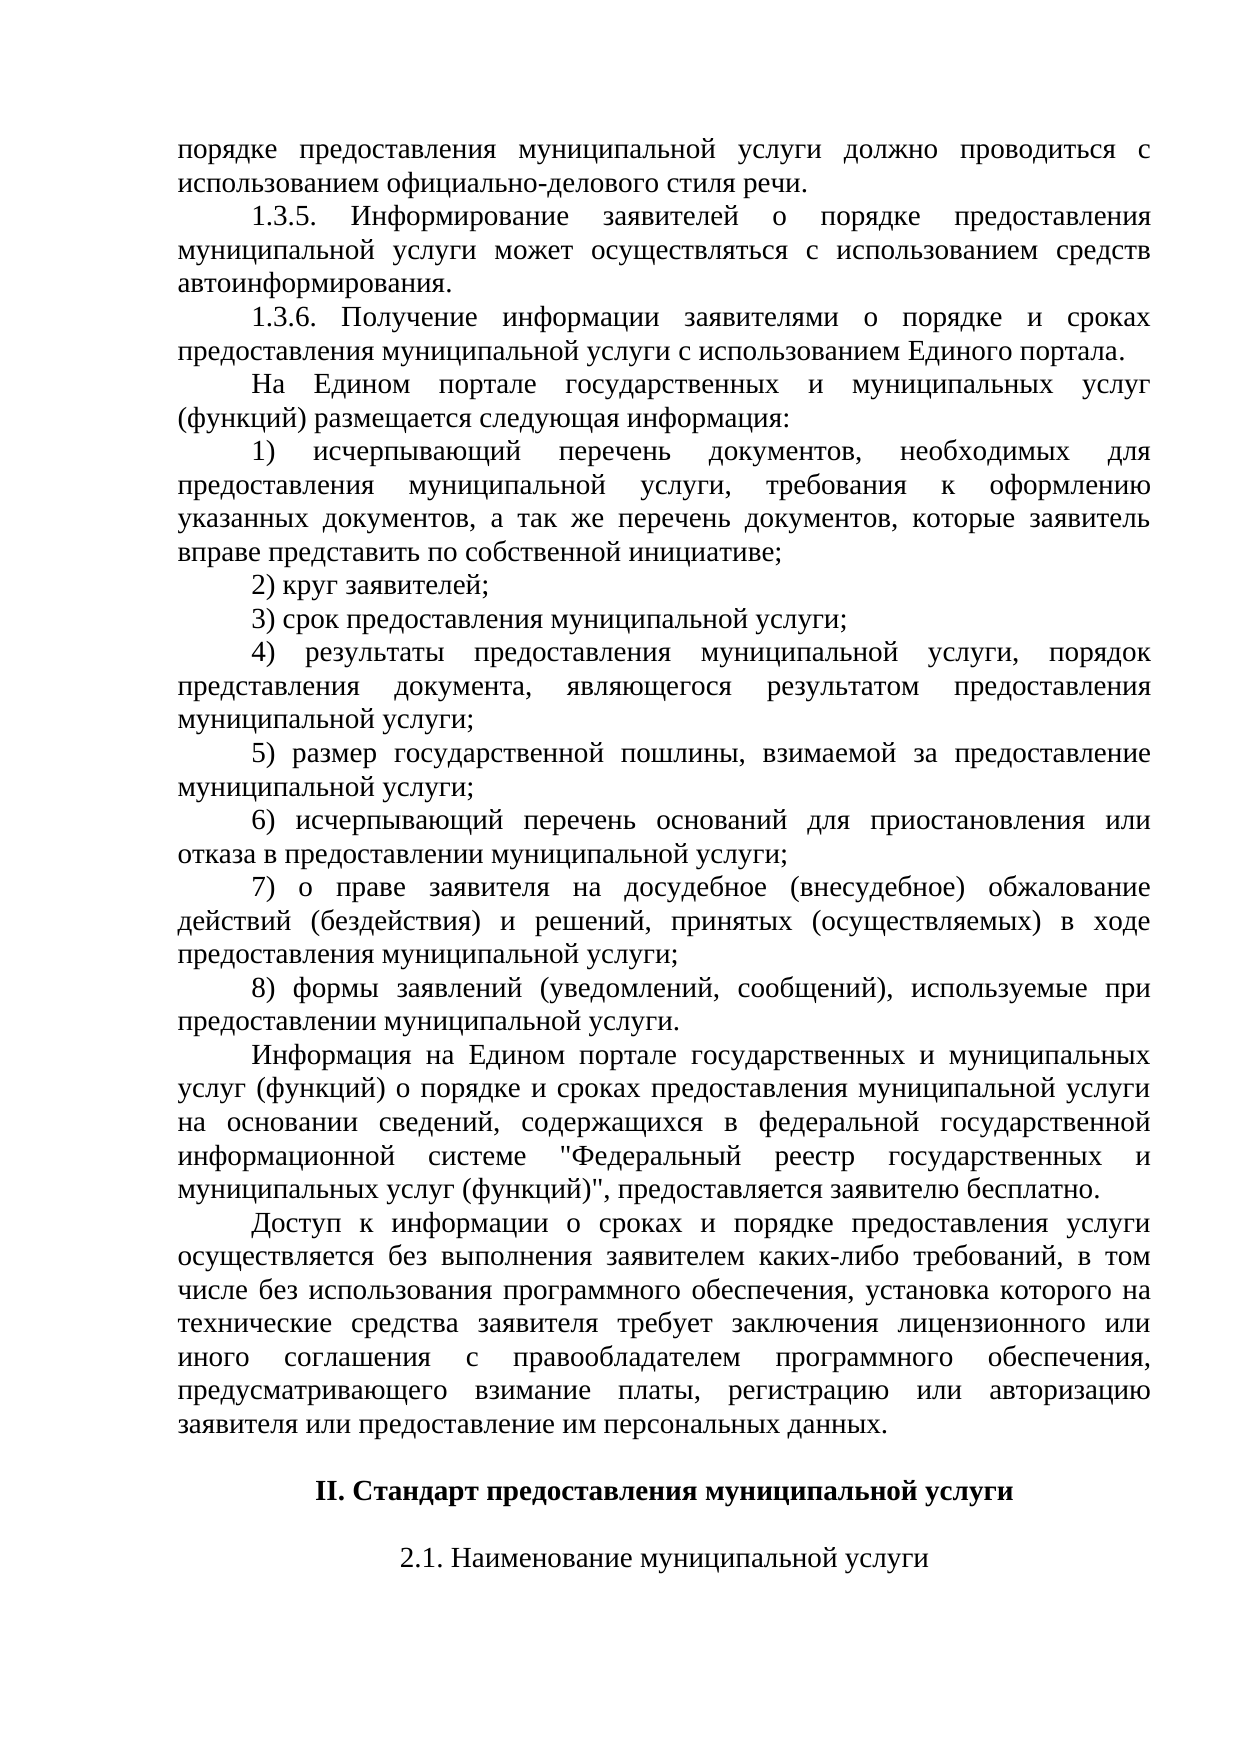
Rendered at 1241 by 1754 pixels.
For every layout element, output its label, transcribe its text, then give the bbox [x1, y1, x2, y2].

text 7) о праве заявителя на досудебное (внесудебное) обжалование действий (бездействия) и решений, принятых (осуществляемых) в ходе предоставления муниципальной услуги; [177, 869, 1152, 970]
text 3) срок предоставления муниципальной услуги; [177, 601, 1152, 634]
text Информация на Едином портале государственных и муниципальных услуг (функций) о порядке и сроках предоставления муниципальной услуги на основании сведений, содержащихся в федеральной государственной информационной системе "Федеральный реестр государственных и муниципальных услуг (функций)", предоставляется заявителю бесплатно. [177, 1037, 1152, 1205]
text 1) исчерпывающий перечень документов, необходимых для предоставления муниципальной услуги, требования к оформлению указанных документов, а так же перечень документов, которые заявитель вправе представить по собственной инициативе; [177, 433, 1152, 567]
text 2) круг заявителей; [177, 567, 1152, 601]
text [177, 131, 1152, 198]
text Доступ к информации о сроках и порядке предоставления услуги осуществляется без выполнения заявителем каких-либо требований, в том числе без использования программного обеспечения, установка которого на технические средства заявителя требует заключения лицензионного или иного соглашения с правообладателем программного обеспечения, предусматривающего взимание платы, регистрацию или авторизацию заявителя или предоставление им персональных данных. [177, 1205, 1152, 1439]
text 6) исчерпывающий перечень оснований для приостановления или отказа в предоставлении муниципальной услуги; [177, 802, 1152, 869]
text 5) размер государственной пошлины, взимаемой за предоставление муниципальной услуги; [177, 735, 1152, 802]
text 2.1. Наименование муниципальной услуги [177, 1540, 1152, 1574]
text 4) результаты предоставления муниципальной услуги, порядок представления документа, являющегося результатом предоставления муниципальной услуги; [177, 634, 1152, 735]
text 8) формы заявлений (уведомлений, сообщений), используемые при предоставлении муниципальной услуги. [177, 970, 1152, 1037]
text II. Стандарт предоставления муниципальной услуги [177, 1473, 1152, 1507]
text На Едином портале государственных и муниципальных услуг (функций) размещается следующая информация: [177, 366, 1152, 433]
text 1.3.5. Информирование заявителей о порядке предоставления муниципальной услуги может осуществляться с использованием средств автоинформирования. [177, 198, 1152, 299]
text 1.3.6. Получение информации заявителями о порядке и сроках предоставления муниципальной услуги с использованием Единого портала. [177, 299, 1152, 366]
